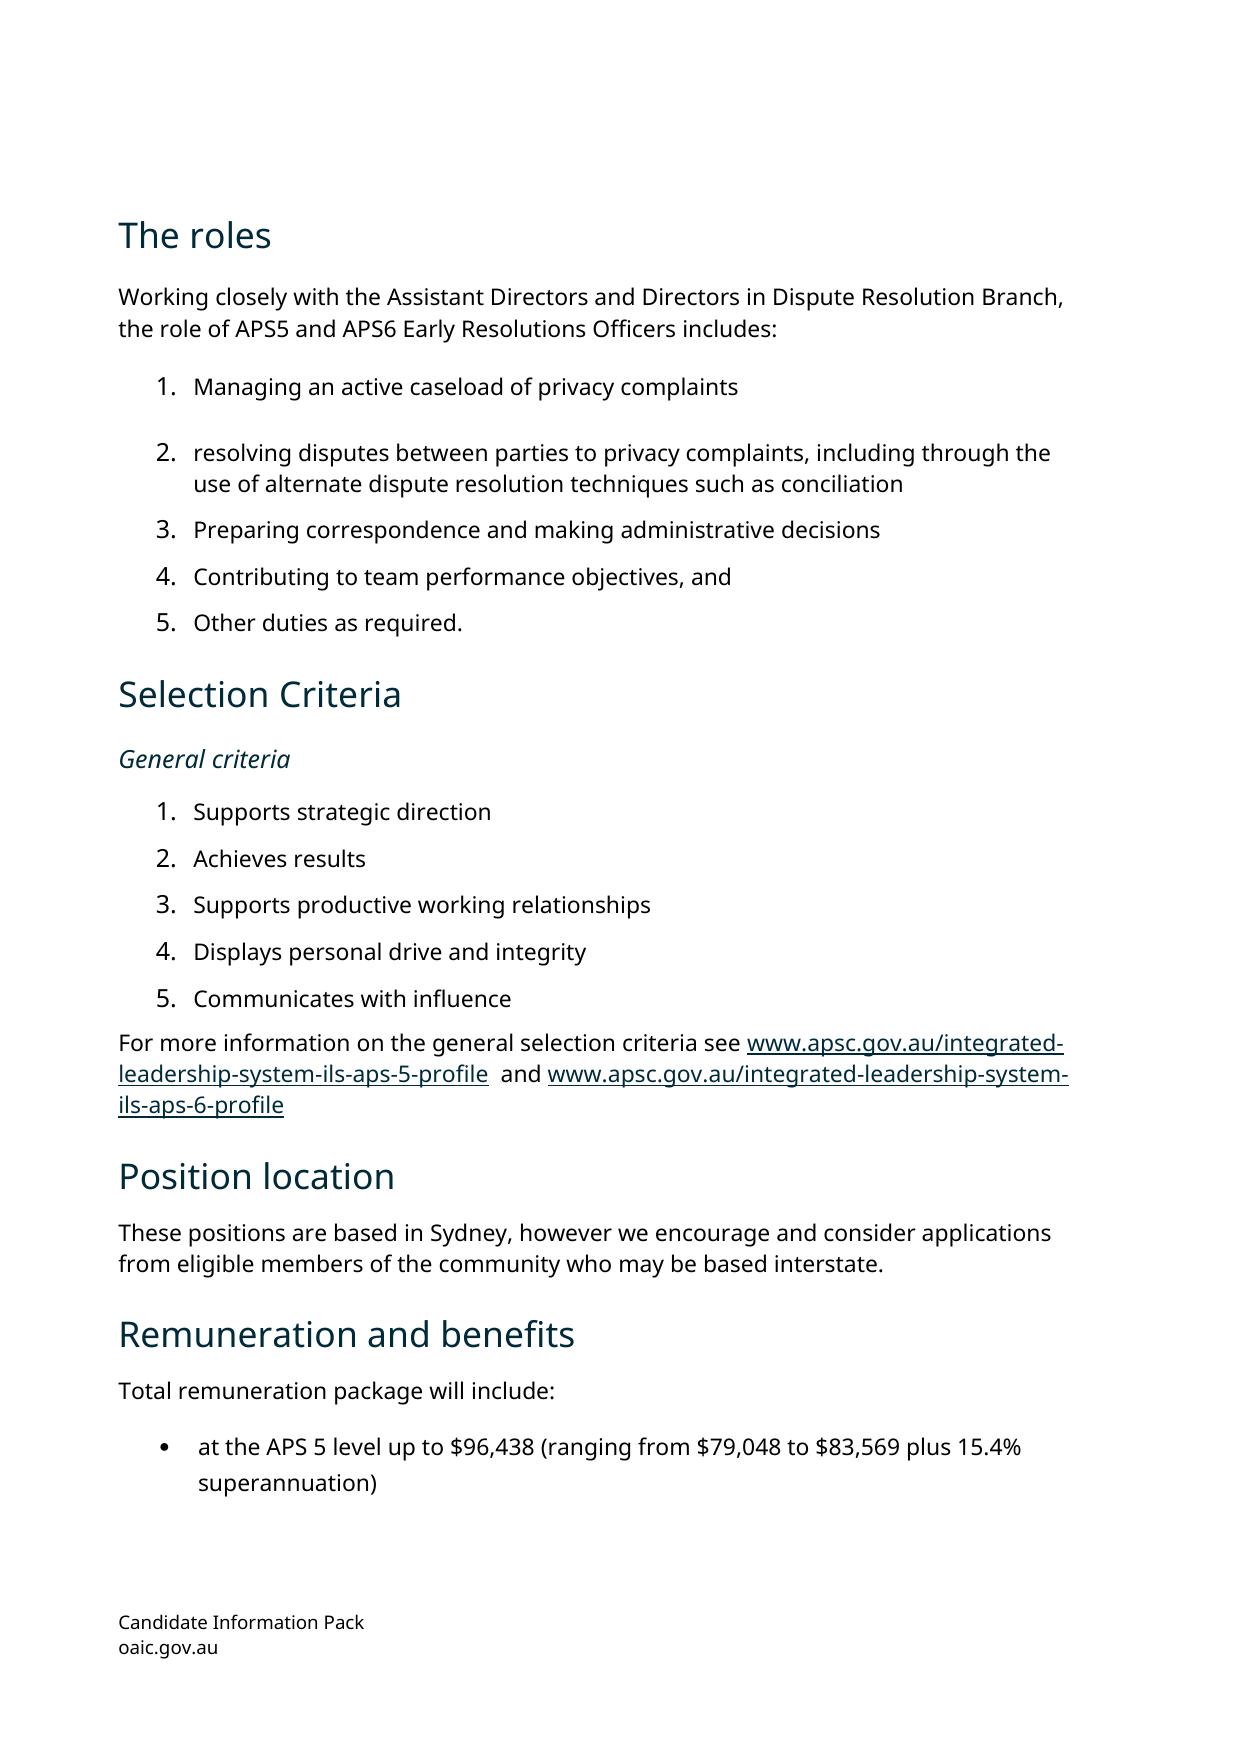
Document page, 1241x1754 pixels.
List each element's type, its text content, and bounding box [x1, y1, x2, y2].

list Displays personal drive and integrity [156, 934, 1090, 968]
list These positions are based in Sydney, however we encourage and consider applications from eligible members of the community who may be based interstate. [118, 1216, 1090, 1279]
text Working closely with the Assistant Directors and Directors in Dispute Resolution Branch, the role of APS5 and APS6 Early Resolutions Officers includes: [118, 281, 1090, 344]
list resolving disputes between parties to privacy complaints, including through the use of alternate dispute resolution techniques such as conciliation [156, 434, 1090, 499]
list Preparing correspondence and making administrative decisions [156, 512, 1090, 546]
list Managing an active caseload of privacy complaints [156, 369, 1090, 434]
subtitle The roles [118, 215, 1090, 256]
text Total remuneration package will include: [118, 1375, 1090, 1406]
list Achieves results [156, 841, 1090, 875]
list Other duties as required. [156, 605, 1090, 639]
list at the APS 5 level up to $96,438 (ranging from $79,048 to $83,569 plus 15.4% superannuation) [160, 1431, 1090, 1498]
subtitle Remuneration and benefits [118, 1314, 1090, 1356]
subtitle Selection Criteria [118, 674, 1090, 716]
list Supports productive working relationships [156, 887, 1090, 921]
subtitle Position location [118, 1156, 1090, 1198]
list Communicates with influence [156, 980, 1090, 1014]
text For more information on the general selection criteria see www.apsc.gov.au/integrated-leadership-system-ils-aps-5-profile and www.apsc.gov.au/integrated-leadership-system-ils-aps-6-profile [118, 1027, 1090, 1121]
list Contributing to team performance objectives, and [156, 558, 1090, 593]
subtitle General criteria [118, 741, 1090, 775]
list Supports strategic direction [156, 794, 1090, 828]
